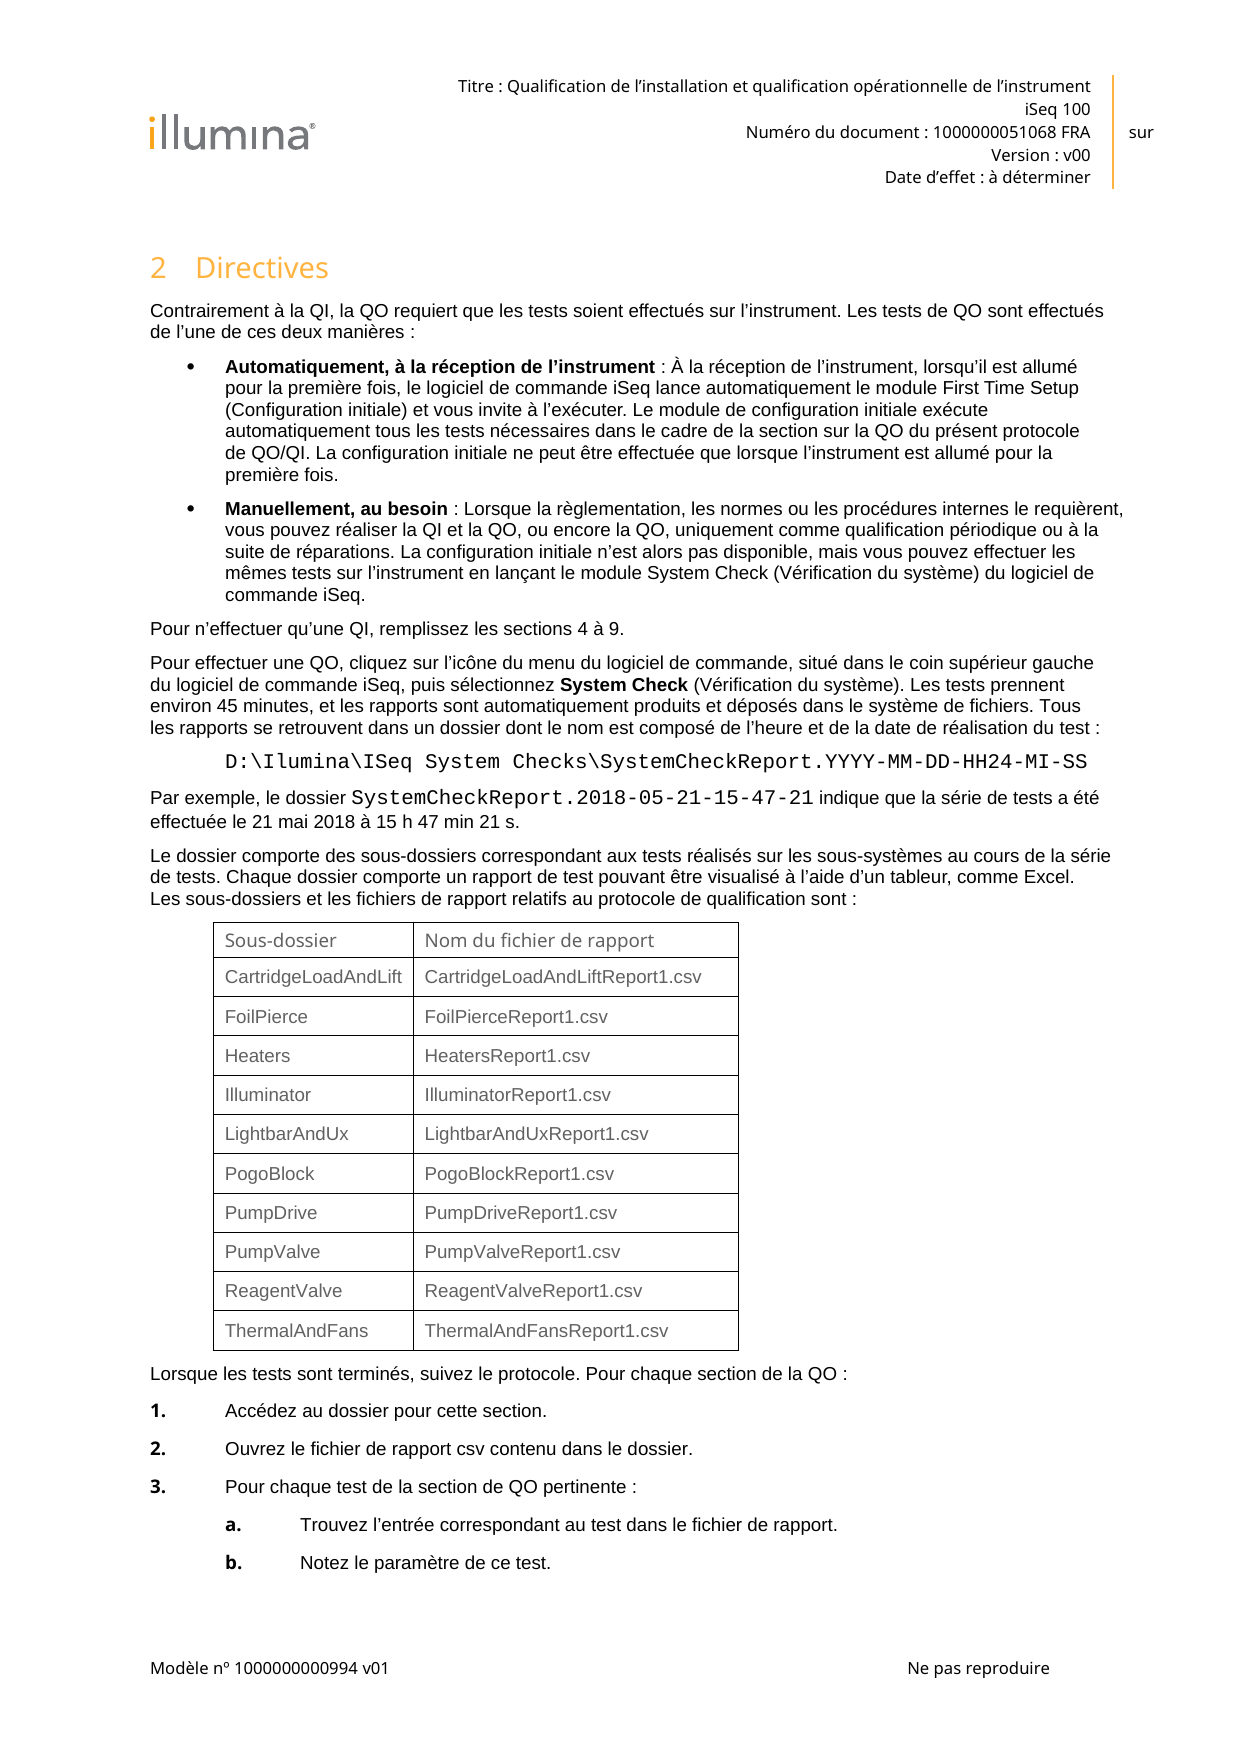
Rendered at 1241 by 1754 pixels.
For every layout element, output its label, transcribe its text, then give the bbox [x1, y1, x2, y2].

list Pour chaque test de la section de QO pertinente : [150, 1473, 1107, 1499]
text Lorsque les tests sont terminés, suivez le protocole. Pour chaque section de la QO : [150, 1363, 1127, 1384]
text Pour n’effectuer qu’une QI, remplissez les sections 4 à 9. [150, 618, 1107, 639]
table_cell PumpDrive [214, 1194, 413, 1232]
table_header Nom du fichier de rapport [414, 923, 738, 957]
table_cell PogoBlockReport1.csv [414, 1154, 738, 1192]
table_cell Heaters [214, 1036, 413, 1074]
table_cell HeatersReport1.csv [414, 1036, 738, 1074]
table_cell PogoBlock [214, 1154, 413, 1192]
table_cell PumpValveReport1.csv [414, 1233, 738, 1271]
table_cell FoilPierceReport1.csv [414, 997, 738, 1035]
table_cell LightbarAndUx [214, 1115, 413, 1153]
table_cell ThermalAndFansReport1.csv [414, 1311, 738, 1349]
table_cell ReagentValveReport1.csv [414, 1272, 738, 1310]
text Pour effectuer une QO, cliquez sur l’icône du menu du logiciel de commande, situé dans le coin supérieur gauche du logiciel de commande iSeq, puis sélectionnez System Check (Vérification du système). Les tests prennent environ 45 minutes, et les rapports sont automatiquement produits et déposés dans le système de fichiers. Tous les rapports se retrouvent dans un dossier dont le nom est composé de l’heure et de la date de réalisation du test : [150, 652, 1107, 738]
table_cell PumpValve [214, 1233, 413, 1271]
table_cell CartridgeLoadAndLiftReport1.csv [414, 958, 738, 996]
list Automatiquement, à la réception de l’instrument : À la réception de l’instrument, lorsqu’il est allumé pour la première fois, le logiciel de commande iSeq lance automatiquement le module First Time Setup (Configuration initiale) et vous invite à l’exécuter. Le module de configuration initiale exécute automatiquement tous les tests nécessaires dans le cadre de la section sur la QO du présent protocole de QO/QI. La configuration initiale ne peut être effectuée que lorsque l’instrument est allumé pour la première fois. [187, 355, 1127, 485]
list Trouvez l’entrée correspondant au test dans le fichier de rapport. [225, 1511, 1107, 1537]
text Contrairement à la QI, la QO requiert que les tests soient effectués sur l’instrument. Les tests de QO sont effectués de l’une de ces deux manières : [150, 300, 1127, 343]
text D:\Ilumina\ISeq System Checks\SystemCheckReport.YYYY-MM-DD-HH24-MI-SS [225, 751, 1107, 774]
table_header Sous-dossier [214, 923, 413, 957]
subtitle Directives [150, 248, 1107, 287]
list Accédez au dossier pour cette section. [150, 1397, 1107, 1423]
table_cell ThermalAndFans [214, 1311, 413, 1349]
table_cell ReagentValve [214, 1272, 413, 1310]
table_cell FoilPierce [214, 997, 413, 1035]
table_cell IlluminatorReport1.csv [414, 1076, 738, 1114]
list Manuellement, au besoin : Lorsque la règlementation, les normes ou les procédures internes le requièrent, vous pouvez réaliser la QI et la QO, ou encore la QO, uniquement comme qualification périodique ou à la suite de réparations. La configuration initiale n’est alors pas disponible, mais vous pouvez effectuer les mêmes tests sur l’instrument en lançant le module System Check (Vérification du système) du logiciel de commande iSeq. [187, 497, 1127, 605]
table_cell LightbarAndUxReport1.csv [414, 1115, 738, 1153]
table_cell Illuminator [214, 1076, 413, 1114]
table_cell PumpDriveReport1.csv [414, 1194, 738, 1232]
table_cell CartridgeLoadAndLift [214, 958, 413, 996]
text Par exemple, le dossier SystemCheckReport.2018-05-21-15-47-21 indique que la série de tests a été effectuée le 21 mai 2018 à 15 h 47 min 21 s. [150, 787, 1127, 832]
list Notez le paramètre de ce test. [225, 1549, 1107, 1575]
list Ouvrez le fichier de rapport csv contenu dans le dossier. [150, 1435, 1107, 1461]
text Le dossier comporte des sous-dossiers correspondant aux tests réalisés sur les sous-systèmes au cours de la série de tests. Chaque dossier comporte un rapport de test pouvant être visualisé à l’aide d’un tableur, comme Excel. Les sous-dossiers et les fichiers de rapport relatifs au protocole de qualification sont : [150, 845, 1127, 909]
